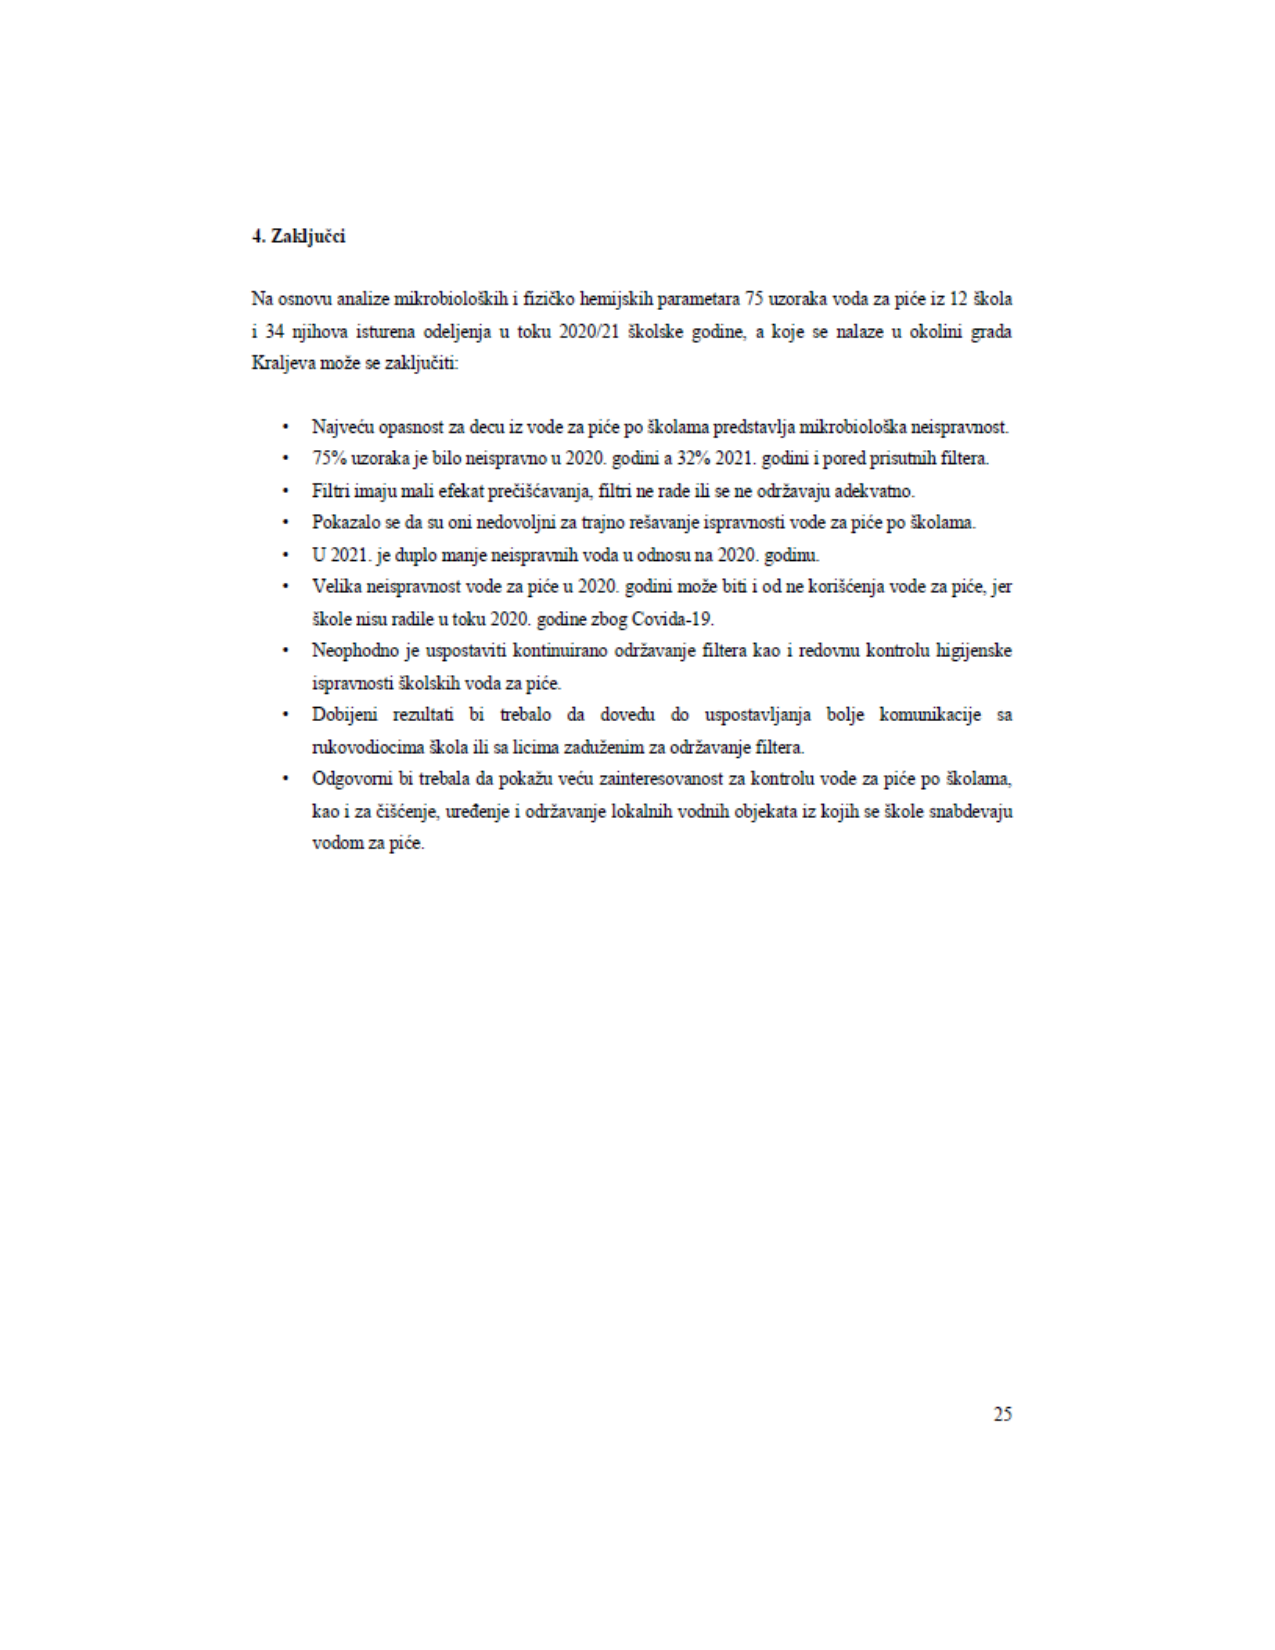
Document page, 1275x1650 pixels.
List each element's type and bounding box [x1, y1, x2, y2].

picture [150, 150, 1125, 1479]
